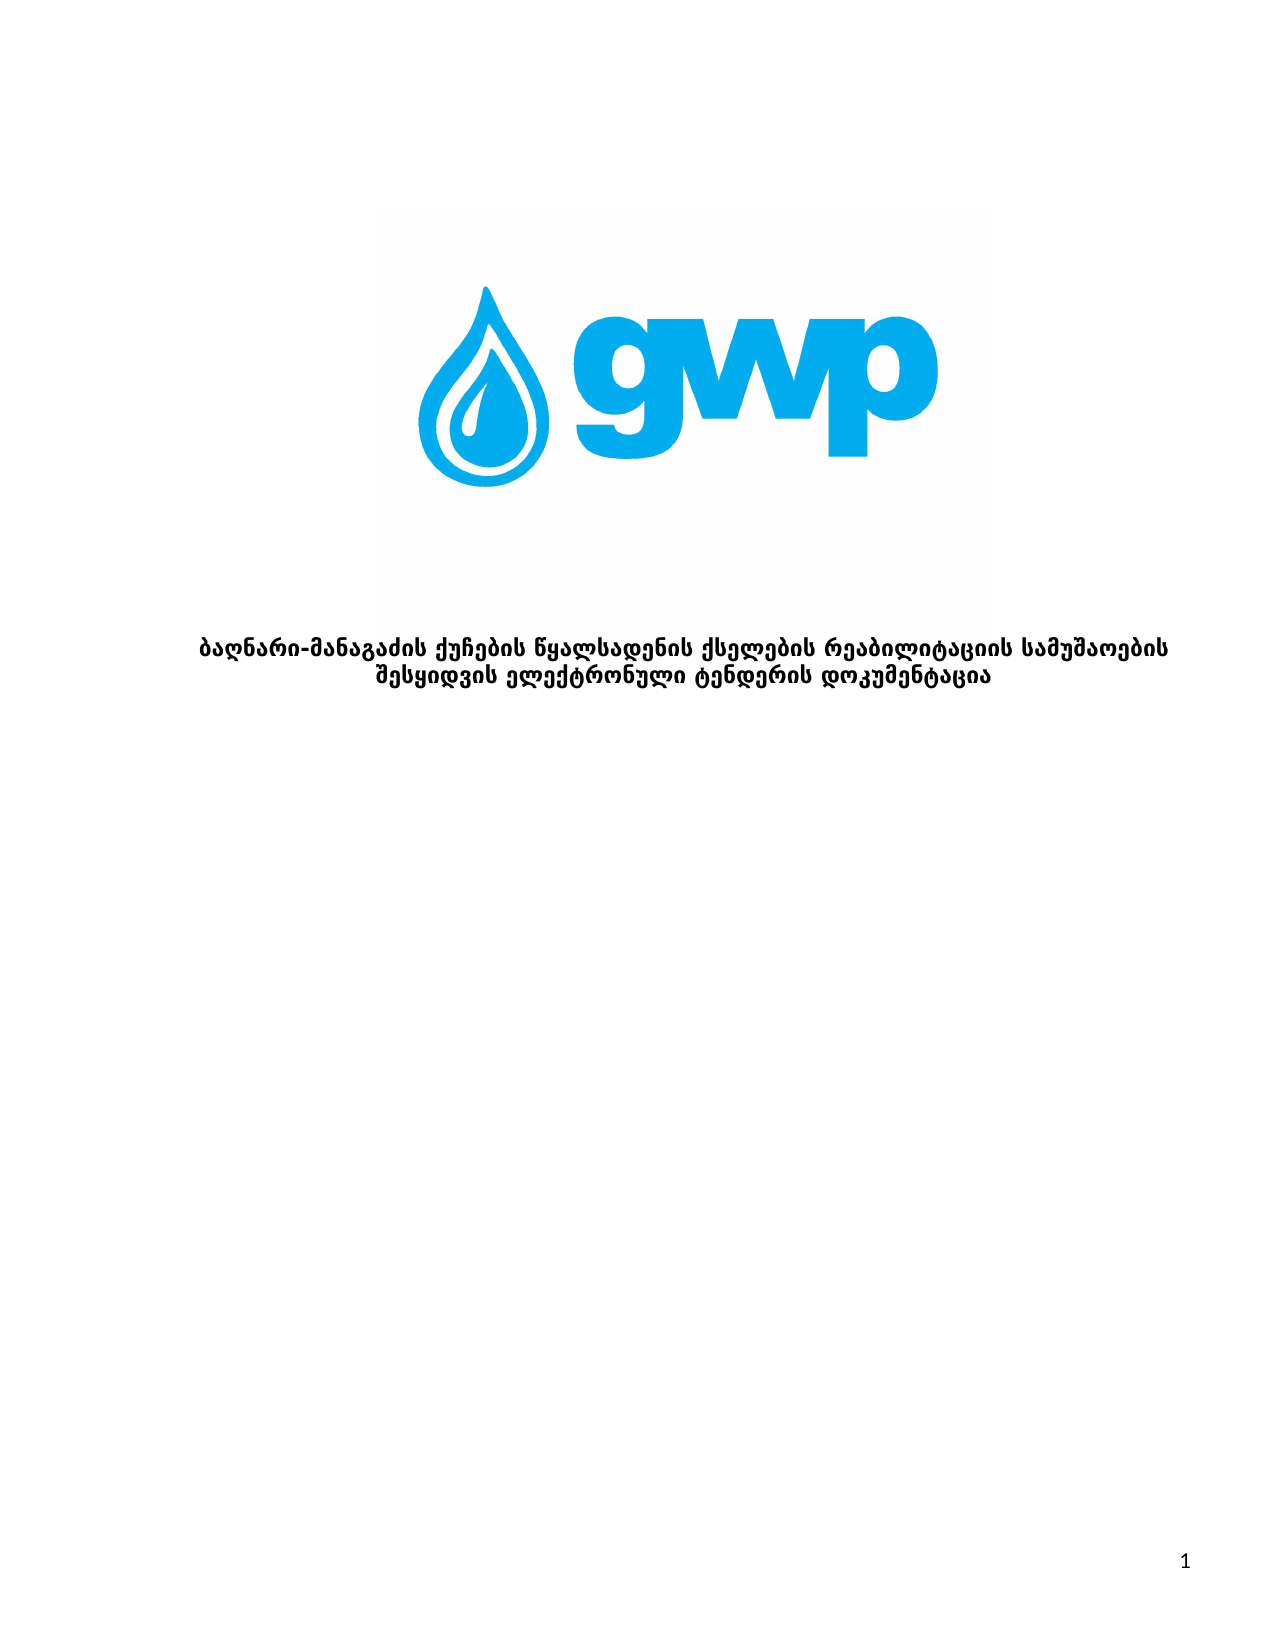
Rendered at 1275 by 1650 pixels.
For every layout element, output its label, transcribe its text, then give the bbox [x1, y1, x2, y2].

text ბაღნარი-მანაგაძის ქუჩების წყალსადენის ქსელების რეაბილიტაციის სამუშაოების შესყიდვის ელექტრონული ტენდერის დოკუმენტაცია [177, 635, 1191, 688]
picture [381, 207, 987, 636]
